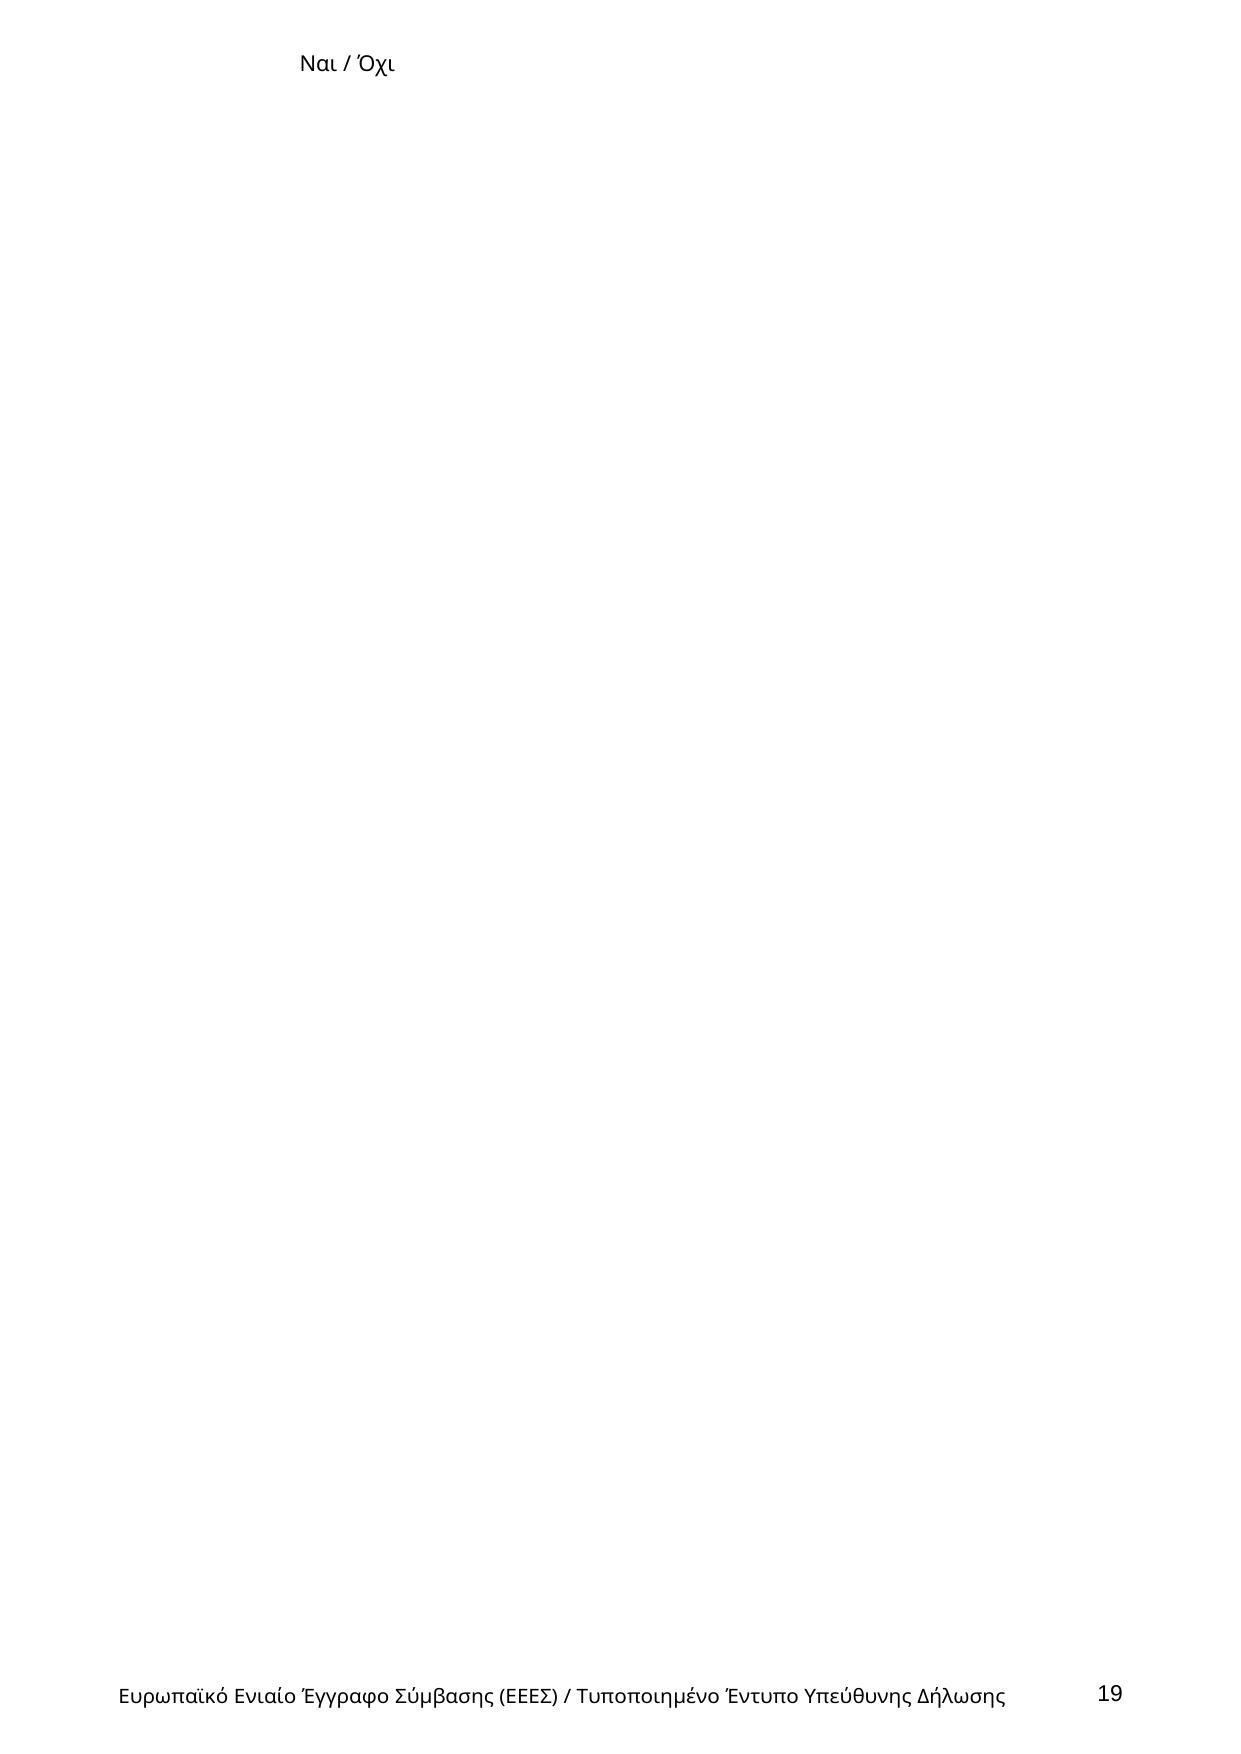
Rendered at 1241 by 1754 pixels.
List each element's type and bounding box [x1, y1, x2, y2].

text [299, 48, 957, 78]
